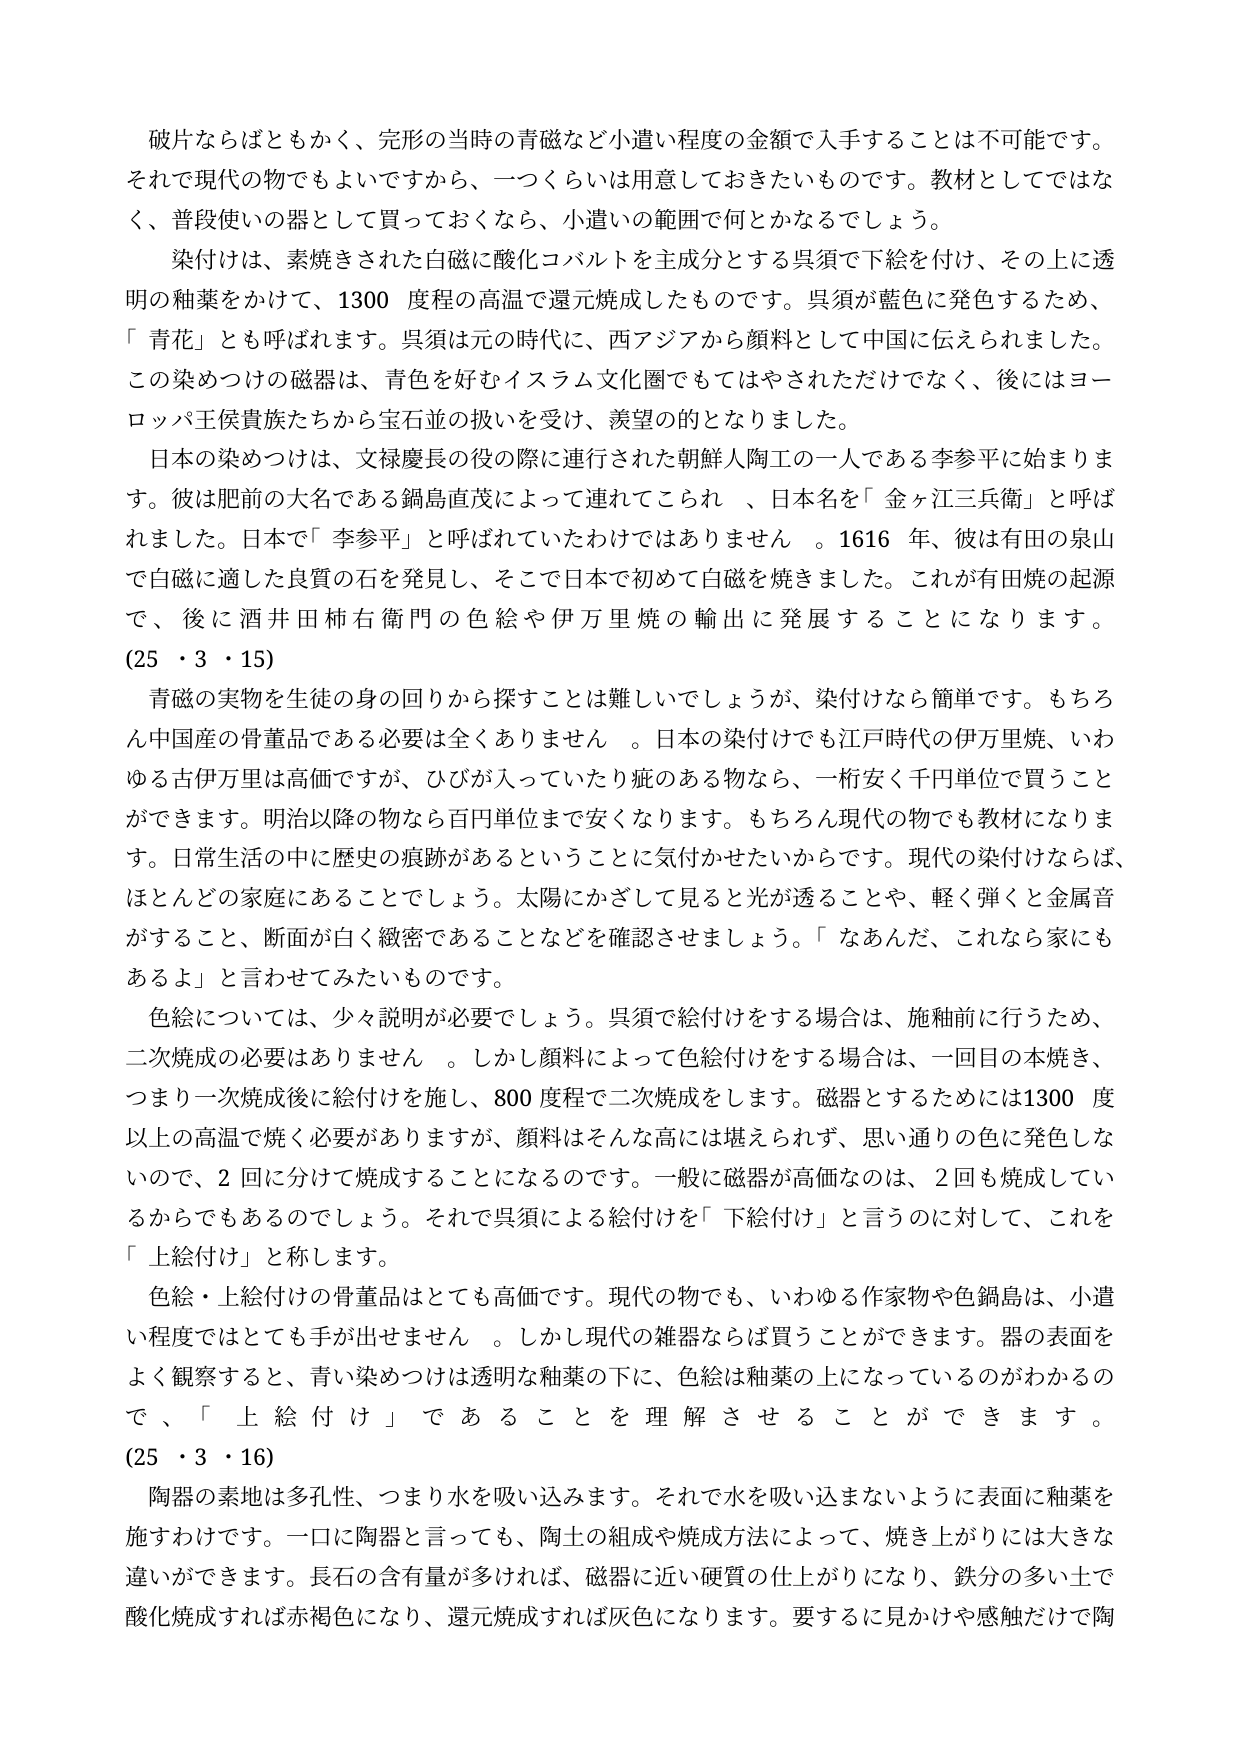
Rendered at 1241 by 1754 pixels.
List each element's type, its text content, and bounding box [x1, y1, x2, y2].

text 日本の染めつけは、文禄慶長の役の際に連行された朝鮮人陶工の一人である李参平に始まります。彼は肥前の大名である鍋島直茂によって連れてこられ、日本名を｢金ヶ江三兵衛｣と呼ばれました。日本で｢李参平｣と呼ばれていたわけではありません。1616年、彼は有田の泉山で白磁に適した良質の石を発見し、そこで日本で初めて白磁を焼きました。これが有田焼の起源で、後に酒井田柿右衛門の色絵や伊万里焼の輸出に発展することになります。 (25・3・15) [125, 438, 1115, 677]
text 染付けは、素焼きされた白磁に酸化コバルトを主成分とする呉須で下絵を付け、その上に透明の釉薬をかけて、1300度程の高温で還元焼成したものです。呉須が藍色に発色するため、｢青花｣とも呼ばれます。呉須は元の時代に、西アジアから顔料として中国に伝えられました。この染めつけの磁器は、青色を好むイスラム文化圏でもてはやされただけでなく、後にはヨーロッパ王侯貴族たちから宝石並の扱いを受け、羨望の的となりました。 [125, 239, 1115, 438]
text 色絵・上絵付けの骨董品はとても高価です。現代の物でも、いわゆる作家物や色鍋島は、小遣い程度ではとても手が出せません。しかし現代の雑器ならば買うことができます。器の表面をよく観察すると、青い染めつけは透明な釉薬の下に、色絵は釉薬の上になっているのがわかるので、｢上絵付け｣であることを理解させることができます。 (25・3・16) [125, 1276, 1115, 1475]
text 青磁の実物を生徒の身の回りから探すことは難しいでしょうが、染付けなら簡単です。もちろん中国産の骨董品である必要は全くありません。日本の染付けでも江戸時代の伊万里焼、いわゆる古伊万里は高価ですが、ひびが入っていたり疵のある物なら、一桁安く千円単位で買うことができます。明治以降の物なら百円単位まで安くなります。もちろん現代の物でも教材になります。日常生活の中に歴史の痕跡があるということに気付かせたいからです。現代の染付けならば、ほとんどの家庭にあることでしょう。太陽にかざして見ると光が透ることや、軽く弾くと金属音がすること、断面が白く緻密であることなどを確認させましょう。｢なあんだ、これなら家にもあるよ｣と言わせてみたいものです。 [125, 677, 1115, 997]
text 破片ならばともかく、完形の当時の青磁など小遣い程度の金額で入手することは不可能です。それで現代の物でもよいですから、一つくらいは用意しておきたいものです。教材としてではなく、普段使いの器として買っておくなら、小遣いの範囲で何とかなるでしょう。 [125, 119, 1115, 239]
text 色絵については、少々説明が必要でしょう。呉須で絵付けをする場合は、施釉前に行うため、二次焼成の必要はありません。しかし顔料によって色絵付けをする場合は、一回目の本焼き、つまり一次焼成後に絵付けを施し、800度程で二次焼成をします。磁器とするためには1300度以上の高温で焼く必要がありますが、顔料はそんな高には堪えられず、思い通りの色に発色しないので、2回に分けて焼成することになるのです。一般に磁器が高価なのは、２回も焼成しているからでもあるのでしょう。それで呉須による絵付けを｢下絵付け｣と言うのに対して、これを｢上絵付け｣と称します。 [125, 997, 1115, 1276]
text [125, 1475, 1115, 1635]
